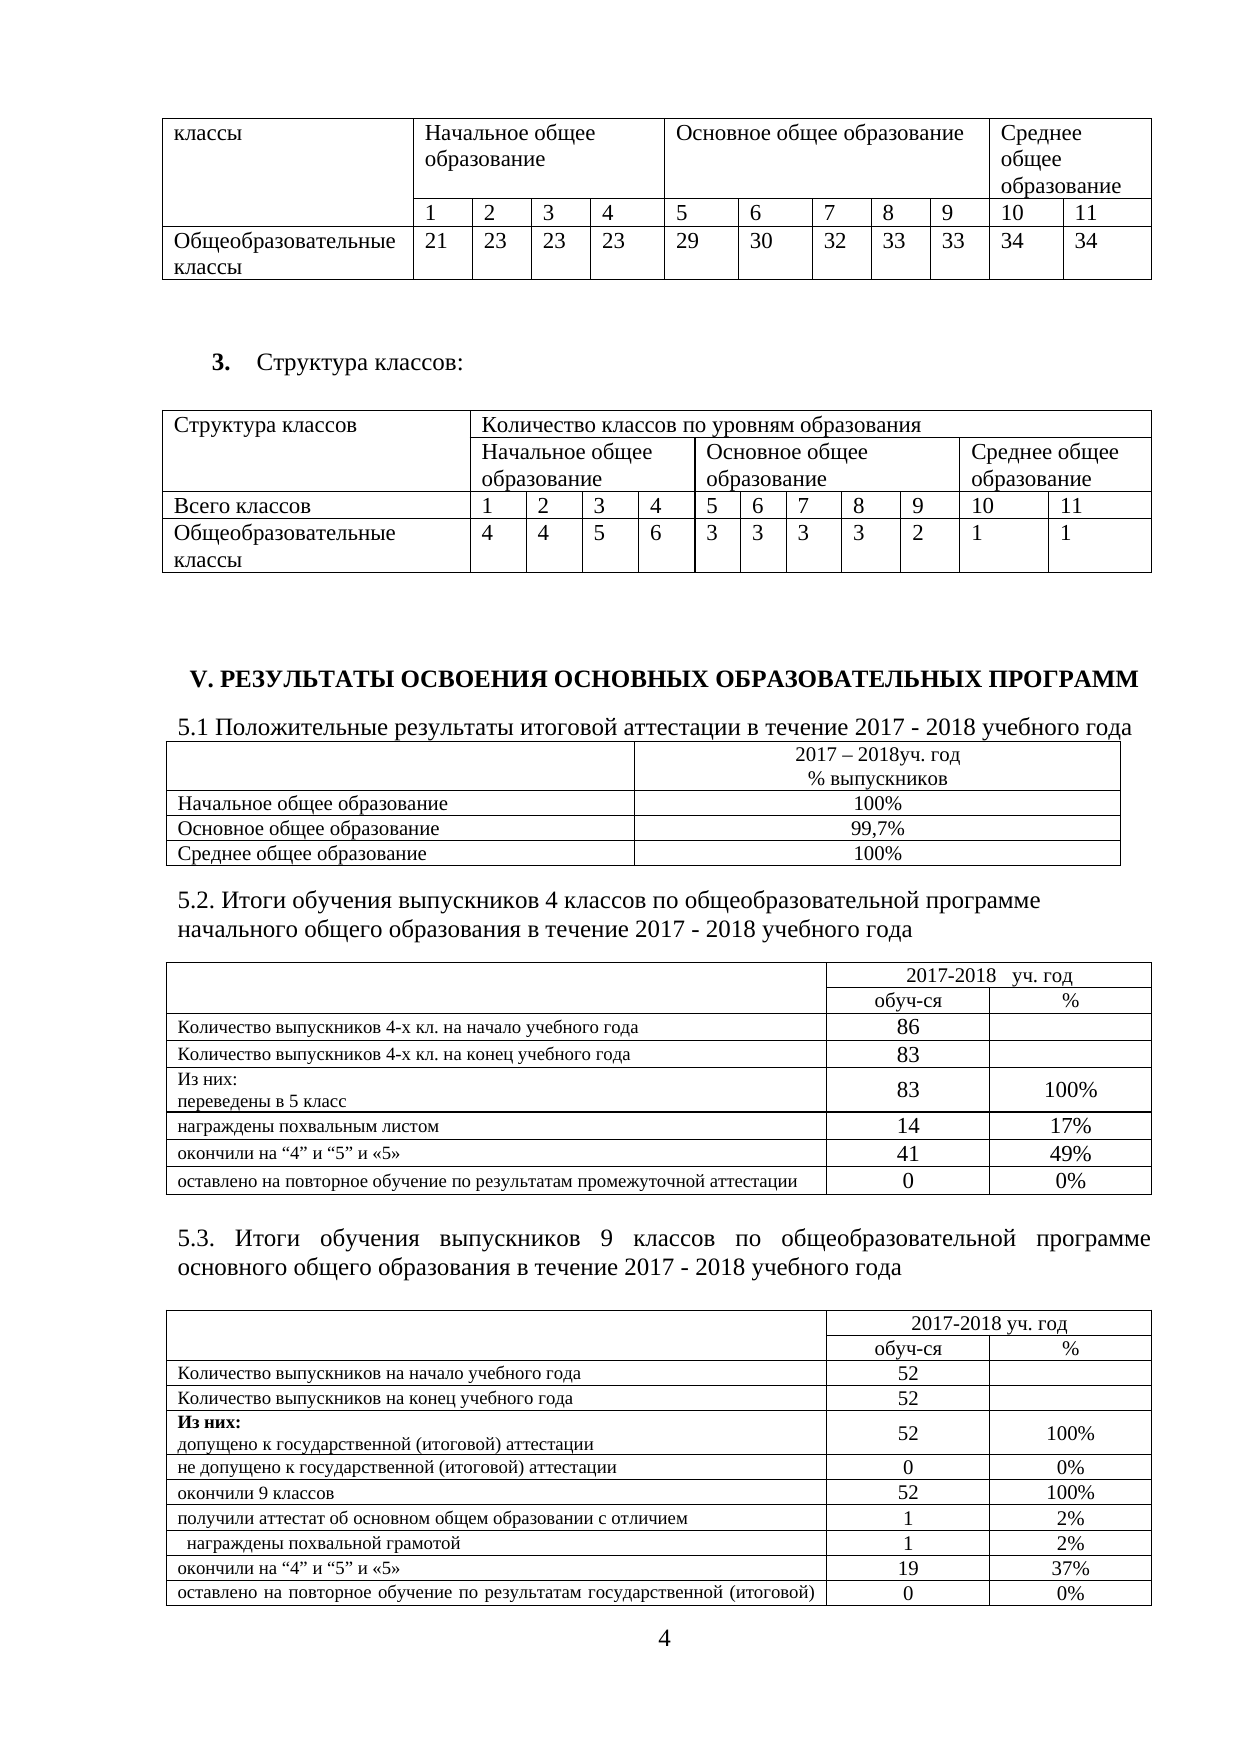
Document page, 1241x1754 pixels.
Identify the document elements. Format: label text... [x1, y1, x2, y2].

table_cell 3 [583, 492, 638, 518]
table_cell Из них: переведены в 5 класс [167, 1068, 826, 1111]
table_cell окончили 9 классов [167, 1480, 826, 1504]
table_cell 52 [827, 1411, 989, 1454]
text 5.2. Итоги обучения выпускников 4 классов по общеобразовательной программе начального общего образования в течение 2017 - 2018 учебного года [177, 886, 1152, 943]
table_cell 52 [827, 1480, 989, 1504]
table_cell 37% [990, 1556, 1151, 1580]
table_cell 1 [827, 1531, 989, 1554]
table_cell 10 [990, 199, 1063, 226]
table_cell 21 [414, 227, 472, 279]
table_cell [990, 1361, 1151, 1385]
table_cell 2 [473, 199, 531, 226]
table_cell 52 [827, 1386, 989, 1410]
table_cell 33 [931, 227, 989, 279]
table_cell награждены похвальным листом [167, 1113, 826, 1139]
table_cell [990, 1014, 1151, 1040]
table_cell Общеобразовательные классы [163, 227, 413, 279]
table_cell 30 [739, 227, 812, 279]
table_cell [990, 1041, 1151, 1067]
table_cell Количество выпускников на начало учебного года [167, 1361, 826, 1385]
table_cell 17% [990, 1113, 1151, 1139]
table_cell 0% [990, 1455, 1151, 1479]
table_cell получили аттестат об основном общем образовании с отличием [167, 1505, 826, 1529]
table_header Количество классов по уровням образования [471, 411, 1151, 437]
table_cell обуч-ся [827, 1336, 989, 1360]
table_cell 5 [696, 492, 740, 518]
table_cell 100% [635, 791, 1120, 815]
table_cell 9 [901, 492, 959, 518]
table_header [167, 742, 634, 790]
table_cell 86 [827, 1014, 989, 1040]
table_cell 34 [1064, 227, 1151, 279]
table_cell 0% [990, 1581, 1151, 1605]
table_header классы [163, 119, 413, 226]
table_cell Начальное общее образование [471, 438, 694, 491]
table_header [167, 963, 826, 1012]
table_cell 32 [813, 227, 871, 279]
table_cell 49% [990, 1140, 1151, 1166]
table_cell 3 [741, 519, 786, 572]
table_cell 100% [990, 1480, 1151, 1504]
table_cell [167, 1581, 826, 1605]
table_cell Среднее общее образование [960, 438, 1151, 491]
table_cell 3 [842, 519, 900, 572]
table_cell 0 [827, 1167, 989, 1193]
table_cell 2 [527, 492, 582, 518]
list Структура классов: [212, 347, 1152, 376]
table_header Основное общее образование [665, 119, 989, 198]
table_cell [990, 1386, 1151, 1410]
table_cell 11 [1049, 492, 1151, 518]
table_cell 0 [827, 1455, 989, 1479]
table_cell 100% [635, 841, 1120, 865]
table_cell 100% [990, 1411, 1151, 1454]
table_cell 23 [532, 227, 590, 279]
table_cell 4 [527, 519, 582, 572]
table_cell Начальное общее образование [167, 791, 634, 815]
table_cell 99,7% [635, 816, 1120, 840]
table_cell 2 [901, 519, 959, 572]
table_cell % [990, 1336, 1151, 1360]
table_cell Из них: допущено к государственной (итоговой) аттестации [167, 1411, 826, 1454]
table_cell Всего классов [163, 492, 470, 518]
table_cell 5 [583, 519, 638, 572]
table_cell Количество выпускников 4-х кл. на начало учебного года [167, 1014, 826, 1040]
table_cell 5 [665, 199, 738, 226]
table_cell 4 [591, 199, 664, 226]
text V. РЕЗУЛЬТАТЫ ОСВОЕНИЯ ОСНОВНЫХ ОБРАЗОВАТЕЛЬНЫХ ПРОГРАММ [177, 664, 1152, 693]
table_cell 6 [741, 492, 786, 518]
table_cell 9 [931, 199, 989, 226]
table_header Структура классов [163, 411, 470, 491]
table_cell окончили на “ и “ и «5» [167, 1556, 826, 1580]
table_cell 4 [471, 519, 526, 572]
table_header 2017-2018 уч. год [827, 963, 1151, 987]
table_cell 23 [591, 227, 664, 279]
table_cell 1 [827, 1505, 989, 1529]
table_cell обуч-ся [827, 988, 989, 1012]
table_cell 0 [827, 1581, 989, 1605]
table_cell 52 [827, 1361, 989, 1385]
table_cell 41 [827, 1140, 989, 1166]
text 5.1 Положительные результаты итоговой аттестации в течение 2017 - 2018 учебного года [177, 712, 1152, 741]
table_cell 83 [827, 1041, 989, 1067]
table_header [167, 1311, 826, 1360]
table_cell 1 [1049, 519, 1151, 572]
table_cell 100% [990, 1068, 1151, 1111]
table_cell 10 [960, 492, 1048, 518]
table_cell 2% [990, 1531, 1151, 1554]
table_cell 34 [990, 227, 1063, 279]
table_cell % [990, 988, 1151, 1012]
table_cell 1 [414, 199, 472, 226]
table_cell не допущено к государственной (итоговой) аттестации [167, 1455, 826, 1479]
table_cell 3 [532, 199, 590, 226]
table_header 2017-2018 уч. год [827, 1311, 1151, 1335]
table_cell 6 [639, 519, 694, 572]
table_header 2017 – 2018уч. год % выпускников [635, 742, 1120, 790]
table_cell Среднее общее образование [167, 841, 634, 865]
table_cell оставлено на повторное обучение по результатам промежуточной аттестации [167, 1167, 826, 1193]
table_cell 14 [827, 1113, 989, 1139]
table_cell 0% [990, 1167, 1151, 1193]
table_cell 1 [471, 492, 526, 518]
table_cell Основное общее образование [167, 816, 634, 840]
table_cell 7 [813, 199, 871, 226]
text 5.3. Итоги обучения выпускников 9 классов по общеобразовательной программе основного общего образования в течение 2017 - 2018 учебного года [177, 1223, 1152, 1281]
table_cell окончили на “ и “ и «5» [167, 1140, 826, 1166]
table_header Начальное общее образование [414, 119, 664, 198]
table_cell 11 [1064, 199, 1151, 226]
table_cell 4 [639, 492, 694, 518]
table_cell Количество выпускников на конец учебного года [167, 1386, 826, 1410]
table_cell 3 [696, 519, 740, 572]
table_cell 8 [842, 492, 900, 518]
table_cell 3 [787, 519, 841, 572]
table_header Среднее общее образование [990, 119, 1151, 198]
table_cell 29 [665, 227, 738, 279]
table_cell 19 [827, 1556, 989, 1580]
table_cell 33 [872, 227, 930, 279]
table_cell 23 [473, 227, 531, 279]
table_cell 2% [990, 1505, 1151, 1529]
table_cell Количество выпускников 4-х кл. на конец учебного года [167, 1041, 826, 1067]
table_cell 7 [787, 492, 841, 518]
table_cell 83 [827, 1068, 989, 1111]
table_cell Основное общее образование [696, 438, 959, 491]
table_cell 6 [739, 199, 812, 226]
table_cell награждены похвальной грамотой [167, 1531, 826, 1554]
table_cell 8 [872, 199, 930, 226]
table_cell Общеобразовательные классы [163, 519, 470, 572]
table_cell 1 [960, 519, 1048, 572]
